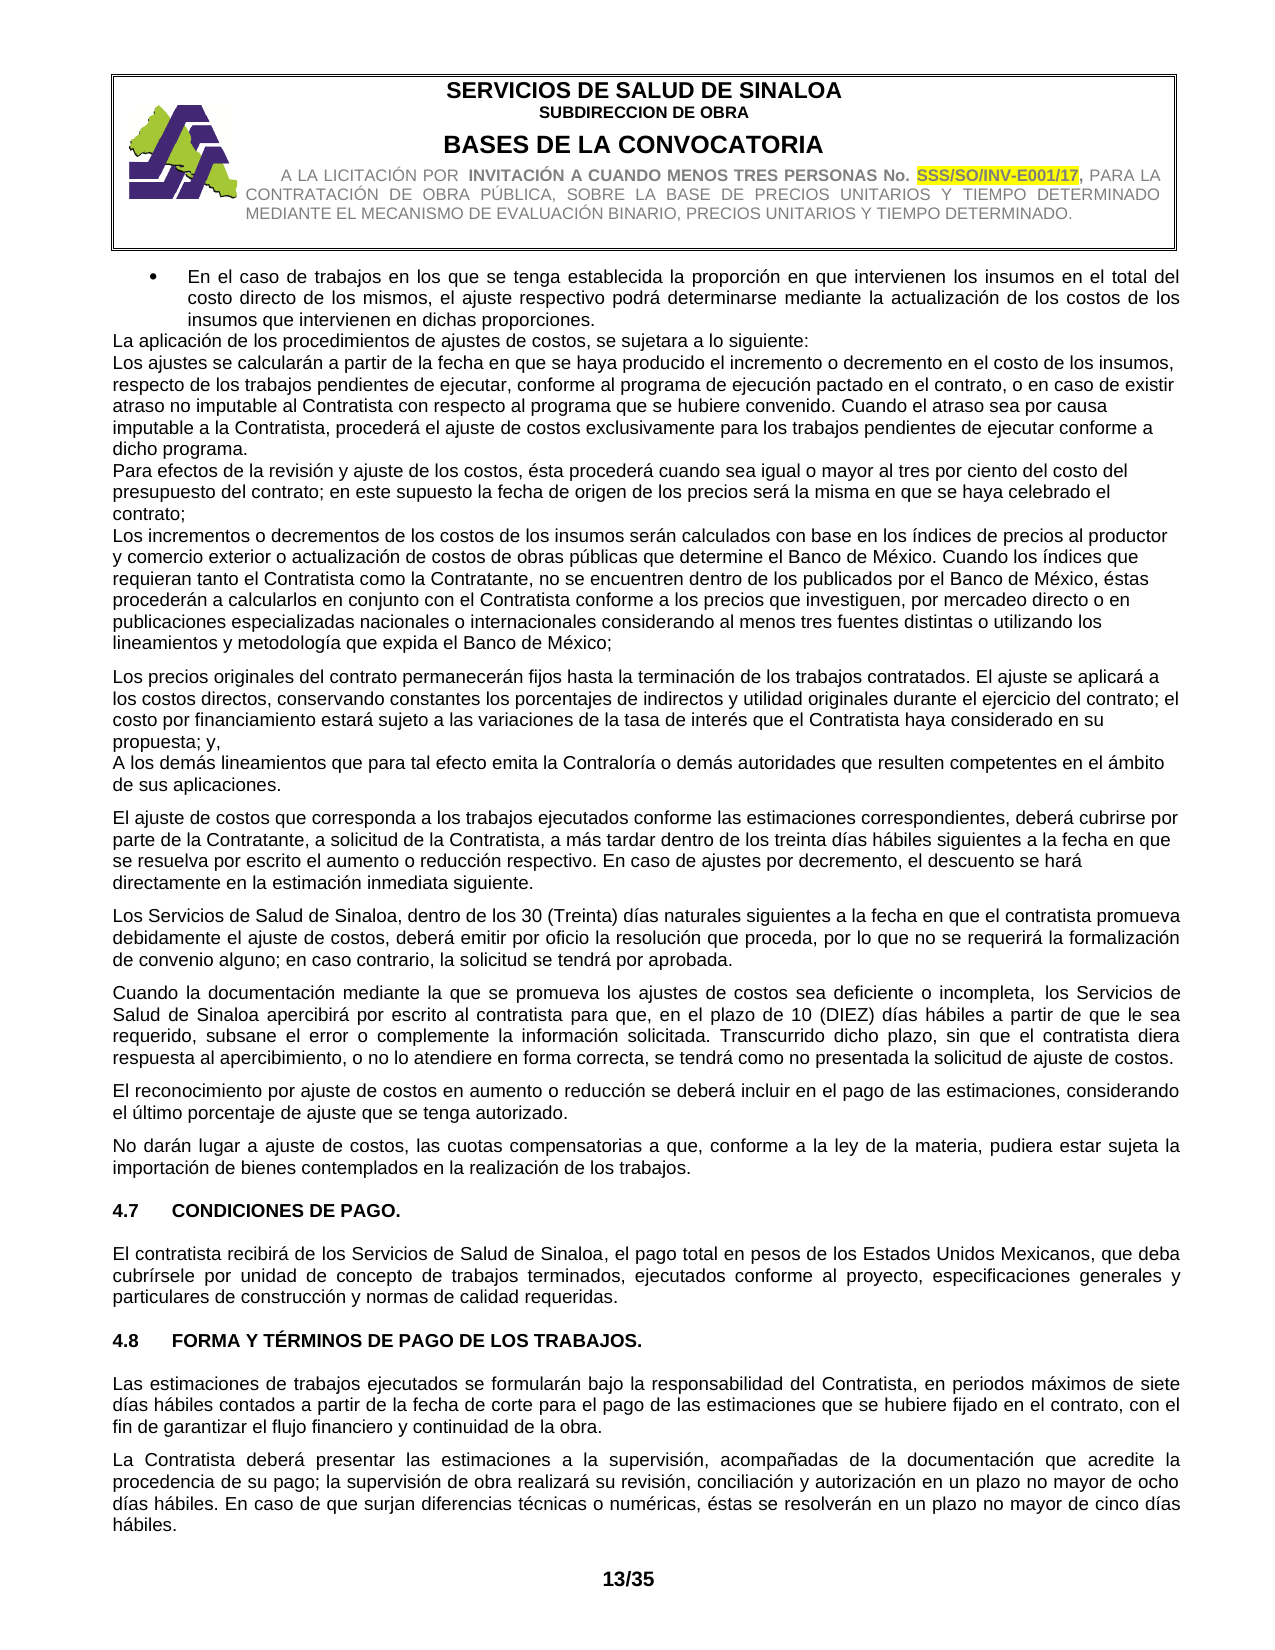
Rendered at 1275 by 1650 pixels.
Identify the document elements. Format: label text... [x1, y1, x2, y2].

text 4.7 CONDICIONES DE PAGO. [112, 1200, 1181, 1222]
text La aplicación de los procedimientos de ajustes de costos, se sujetara a lo siguiente: [112, 330, 1181, 352]
text La Contratista deberá presentar las estimaciones a la supervisión, acompañadas de la documentación que acredite la procedencia de su pago; la supervisión de obra realizará su revisión, conciliación y autorización en un plazo no mayor de ocho días hábiles. En caso de que surjan diferencias técnicas o numéricas, éstas se resolverán en un plazo no mayor de cinco días hábiles. [112, 1449, 1181, 1535]
picture [129, 105, 238, 199]
text Las estimaciones de trabajos ejecutados se formularán bajo la responsabilidad del Contratista, en periodos máximos de siete días hábiles contados a partir de la fecha de corte para el pago de las estimaciones que se hubiere fijado en el contrato, con el fin de garantizar el flujo financiero y continuidad de la obra. [112, 1372, 1181, 1437]
text Los incrementos o decrementos de los costos de los insumos serán calculados con base en los índices de precios al productor y comercio exterior o actualización de costos de obras públicas que determine el Banco de México. Cuando los índices que requieran tanto el Contratista como la Contratante, no se encuentren dentro de los publicados por el Banco de México, éstas procederán a calcularlos en conjunto con el Contratista conforme a los precios que investiguen, por mercadeo directo o en publicaciones especializadas nacionales o internacionales considerando al menos tres fuentes distintas o utilizando los lineamientos y metodología que expida el Banco de México; [112, 524, 1181, 654]
text Los Servicios de Salud de Sinaloa, dentro de los 30 (Treinta) días naturales siguientes a la fecha en que el contratista promueva debidamente el ajuste de costos, deberá emitir por oficio la resolución que proceda, por lo que no se requerirá la formalización de convenio alguno; en caso contrario, la solicitud se tendrá por aprobada. [112, 905, 1181, 970]
text El ajuste de costos que corresponda a los trabajos ejecutados conforme las estimaciones correspondientes, deberá cubrirse por parte de la Contratante, a solicitud de la Contratista, a más tardar dentro de los treinta días hábiles siguientes a la fecha en que se resuelva por escrito el aumento o reducción respectivo. En caso de ajustes por decremento, el descuento se hará directamente en la estimación inmediata siguiente. [112, 807, 1181, 893]
text Los precios originales del contrato permanecerán fijos hasta la terminación de los trabajos contratados. El ajuste se aplicará a los costos directos, conservando constantes los porcentajes de indirectos y utilidad originales durante el ejercicio del contrato; el costo por financiamiento estará sujeto a las variaciones de la tasa de interés que el Contratista haya considerado en su propuesta; y, [112, 666, 1181, 752]
text Cuando la documentación mediante la que se promueva los ajustes de costos sea deficiente o incompleta, los Servicios de Salud de Sinaloa apercibirá por escrito al contratista para que, en el plazo de 10 (DIEZ) días hábiles a partir de que le sea requerido, subsane el error o complemente la información solicitada. Transcurrido dicho plazo, sin que el contratista diera respuesta al apercibimiento, o no lo atendiere en forma correcta, se tendrá como no presentada la solicitud de ajuste de costos. [112, 982, 1181, 1068]
text No darán lugar a ajuste de costos, las cuotas compensatorias a que, conforme a la ley de la materia, pudiera estar sujeta la importación de bienes contemplados en la realización de los trabajos. [112, 1135, 1181, 1178]
text El reconocimiento por ajuste de costos en aumento o reducción se deberá incluir en el pago de las estimaciones, considerando el último porcentaje de ajuste que se tenga autorizado. [112, 1080, 1181, 1123]
text El contratista recibirá de los Servicios de Salud de Sinaloa, el pago total en pesos de los Estados Unidos Mexicanos, que deba cubrírsele por unidad de concepto de trabajos terminados, ejecutados conforme al proyecto, especificaciones generales y particulares de construcción y normas de calidad requeridas. [112, 1243, 1181, 1308]
list En el caso de trabajos en los que se tenga establecida la proporción en que intervienen los insumos en el total del costo directo de los mismos, el ajuste respectivo podrá determinarse mediante la actualización de los costos de los insumos que intervienen en dichas proporciones. [150, 266, 1181, 330]
text Los ajustes se calcularán a partir de la fecha en que se haya producido el incremento o decremento en el costo de los insumos, respecto de los trabajos pendientes de ejecutar, conforme al programa de ejecución pactado en el contrato, o en caso de existir atraso no imputable al Contratista con respecto al programa que se hubiere convenido. Cuando el atraso sea por causa imputable a la Contratista, procederá el ajuste de costos exclusivamente para los trabajos pendientes de ejecutar conforme a dicho programa. [112, 352, 1181, 460]
text 4.8 FORMA Y TÉRMINOS DE PAGO DE LOS TRABAJOS. [112, 1329, 1181, 1351]
text A los demás lineamientos que para tal efecto emita la Contraloría o demás autoridades que resulten competentes en el ámbito de sus aplicaciones. [112, 752, 1181, 795]
text Para efectos de la revisión y ajuste de los costos, ésta procederá cuando sea igual o mayor al tres por ciento del costo del presupuesto del contrato; en este supuesto la fecha de origen de los precios será la misma en que se haya celebrado el contrato; [112, 460, 1181, 524]
